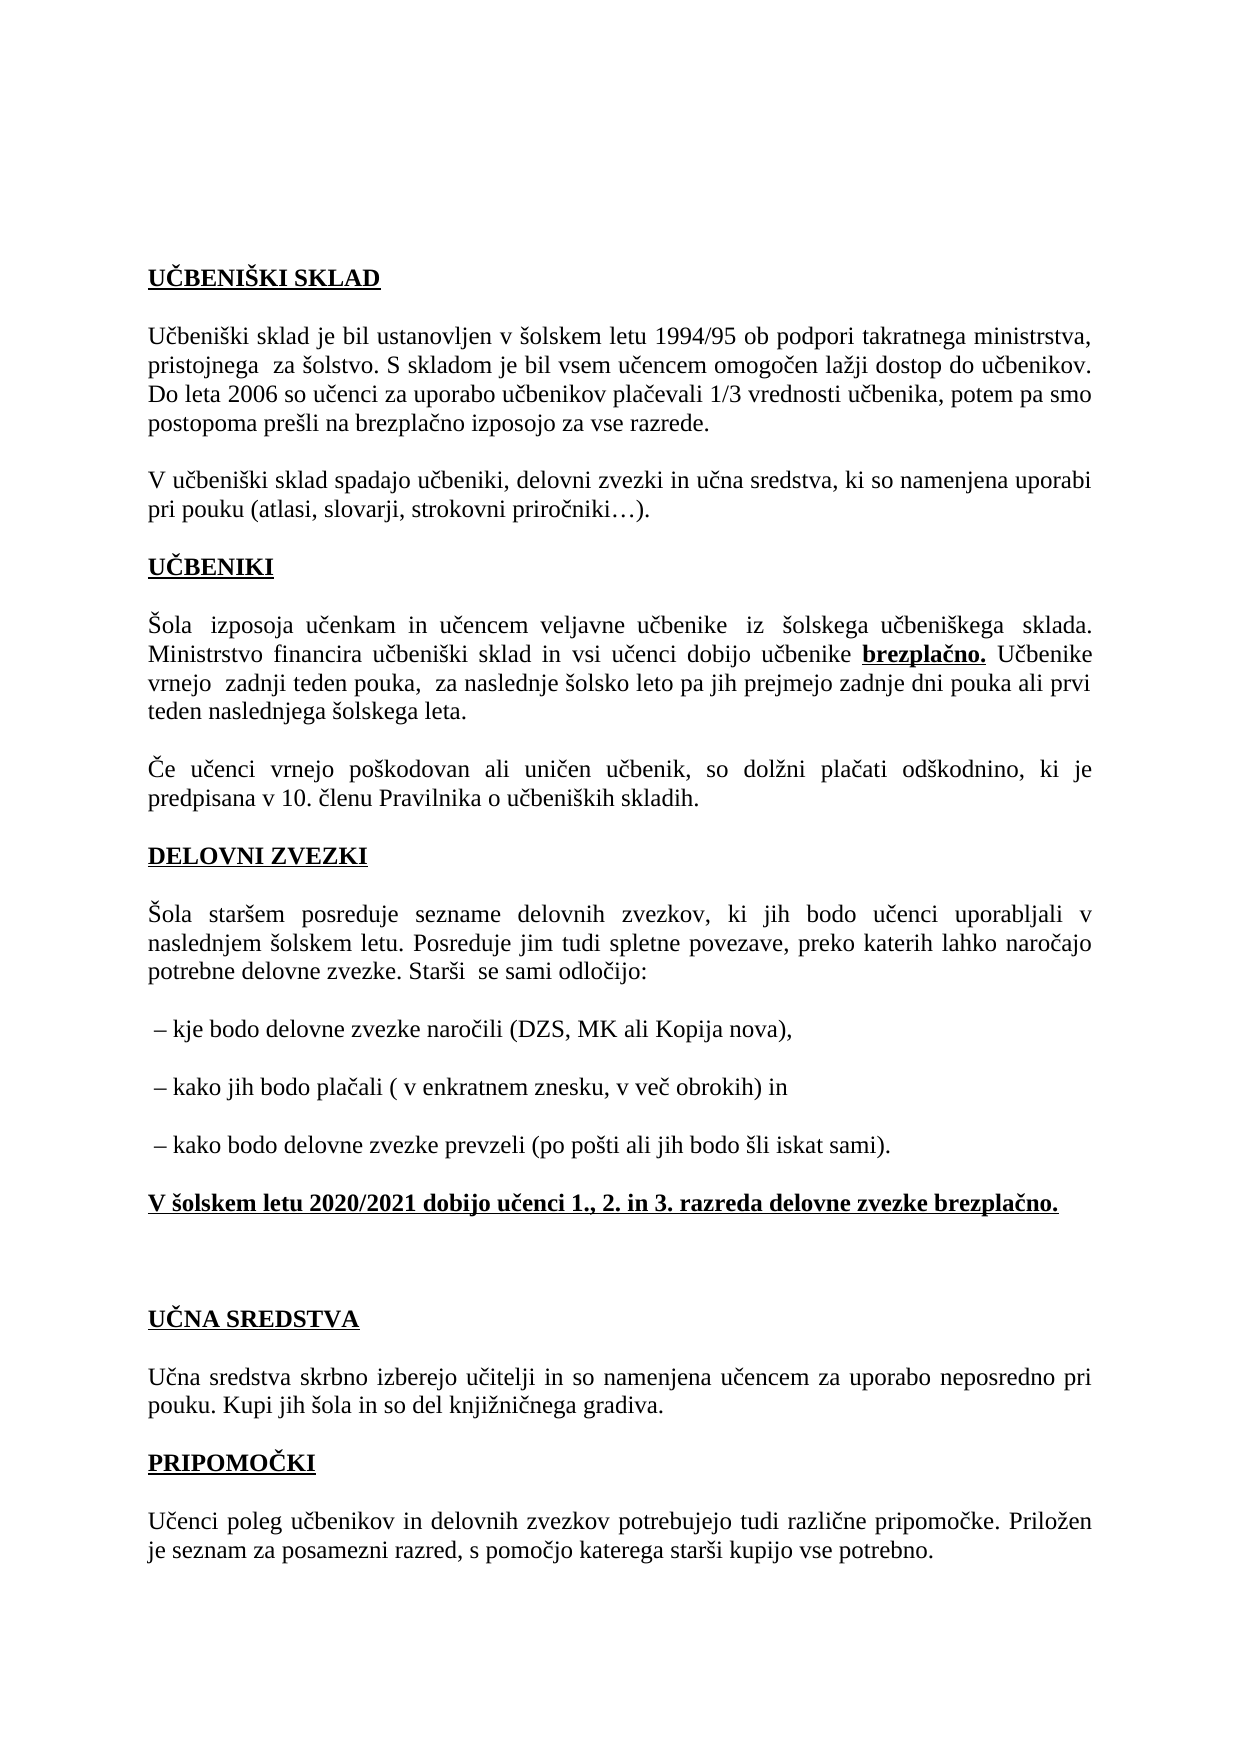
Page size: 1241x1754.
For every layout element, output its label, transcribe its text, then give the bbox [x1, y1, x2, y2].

text Učbeniški sklad je bil ustanovljen v šolskem letu 1994/95 ob podpori takratnega ministrstva, pristojnega za šolstvo. S skladom je bil vsem učencem omogočen lažji dostop do učbenikov. Do leta 2006 so učenci za uporabo učbenikov plačevali 1/3 vrednosti učbenika, potem pa smo postopoma prešli na brezplačno izposojo za vse razrede. [148, 321, 1093, 436]
text – kako jih bodo plačali ( v enkratnem znesku, v več obrokih) in [148, 1072, 1093, 1101]
text – kje bodo delovne zvezke naročili (DZS, MK ali Kopija nova), [148, 1014, 1093, 1043]
text V učbeniški sklad spadajo učbeniki, delovni zvezki in učna sredstva, ki so namenjena uporabi pri pouku (atlasi, slovarji, strokovni priročniki…). [148, 466, 1093, 523]
text Šola izposoja učenkam in učencem veljavne učbenike iz šolskega učbeniškega sklada. Ministrstvo financira učbeniški sklad in vsi učenci dobijo učbenike brezplačno. Učbenike vrnejo zadnji teden pouka, za naslednje šolsko leto pa jih prejmejo zadnje dni pouka ali prvi teden naslednjega šolskega leta. [148, 610, 1093, 725]
text Če učenci vrnejo poškodovan ali uničen učbenik, so dolžni plačati odškodnino, ki je predpisana v 10. členu Pravilnika o učbeniških skladih. [148, 754, 1093, 812]
text PRIPOMOČKI [148, 1448, 1093, 1477]
text DELOVNI ZVEZKI [148, 841, 1093, 870]
text Učna sredstva skrbno izberejo učitelji in so namenjena učencem za uporabo neposredno pri pouku. Kupi jih šola in so del knjižničnega gradiva. [148, 1362, 1093, 1419]
text UČNA SREDSTVA [148, 1304, 1093, 1333]
text V šolskem letu 2020/2021 dobijo učenci 1., 2. in 3. razreda delovne zvezke brezplačno. [148, 1188, 1093, 1217]
text – kako bodo delovne zvezke prevzeli (po pošti ali jih bodo šli iskat sami). [148, 1130, 1093, 1159]
text UČBENIKI [148, 552, 1093, 581]
text Učenci poleg učbenikov in delovnih zvezkov potrebujejo tudi različne pripomočke. Priložen je seznam za posamezni razred, s pomočjo katerega starši kupijo vse potrebno. [148, 1506, 1093, 1564]
text UČBENIŠKI SKLAD [148, 263, 1093, 292]
text Šola staršem posreduje sezname delovnih zvezkov, ki jih bodo učenci uporabljali v naslednjem šolskem letu. Posreduje jim tudi spletne povezave, preko katerih lahko naročajo potrebne delovne zvezke. Starši se sami odločijo: [148, 899, 1093, 985]
